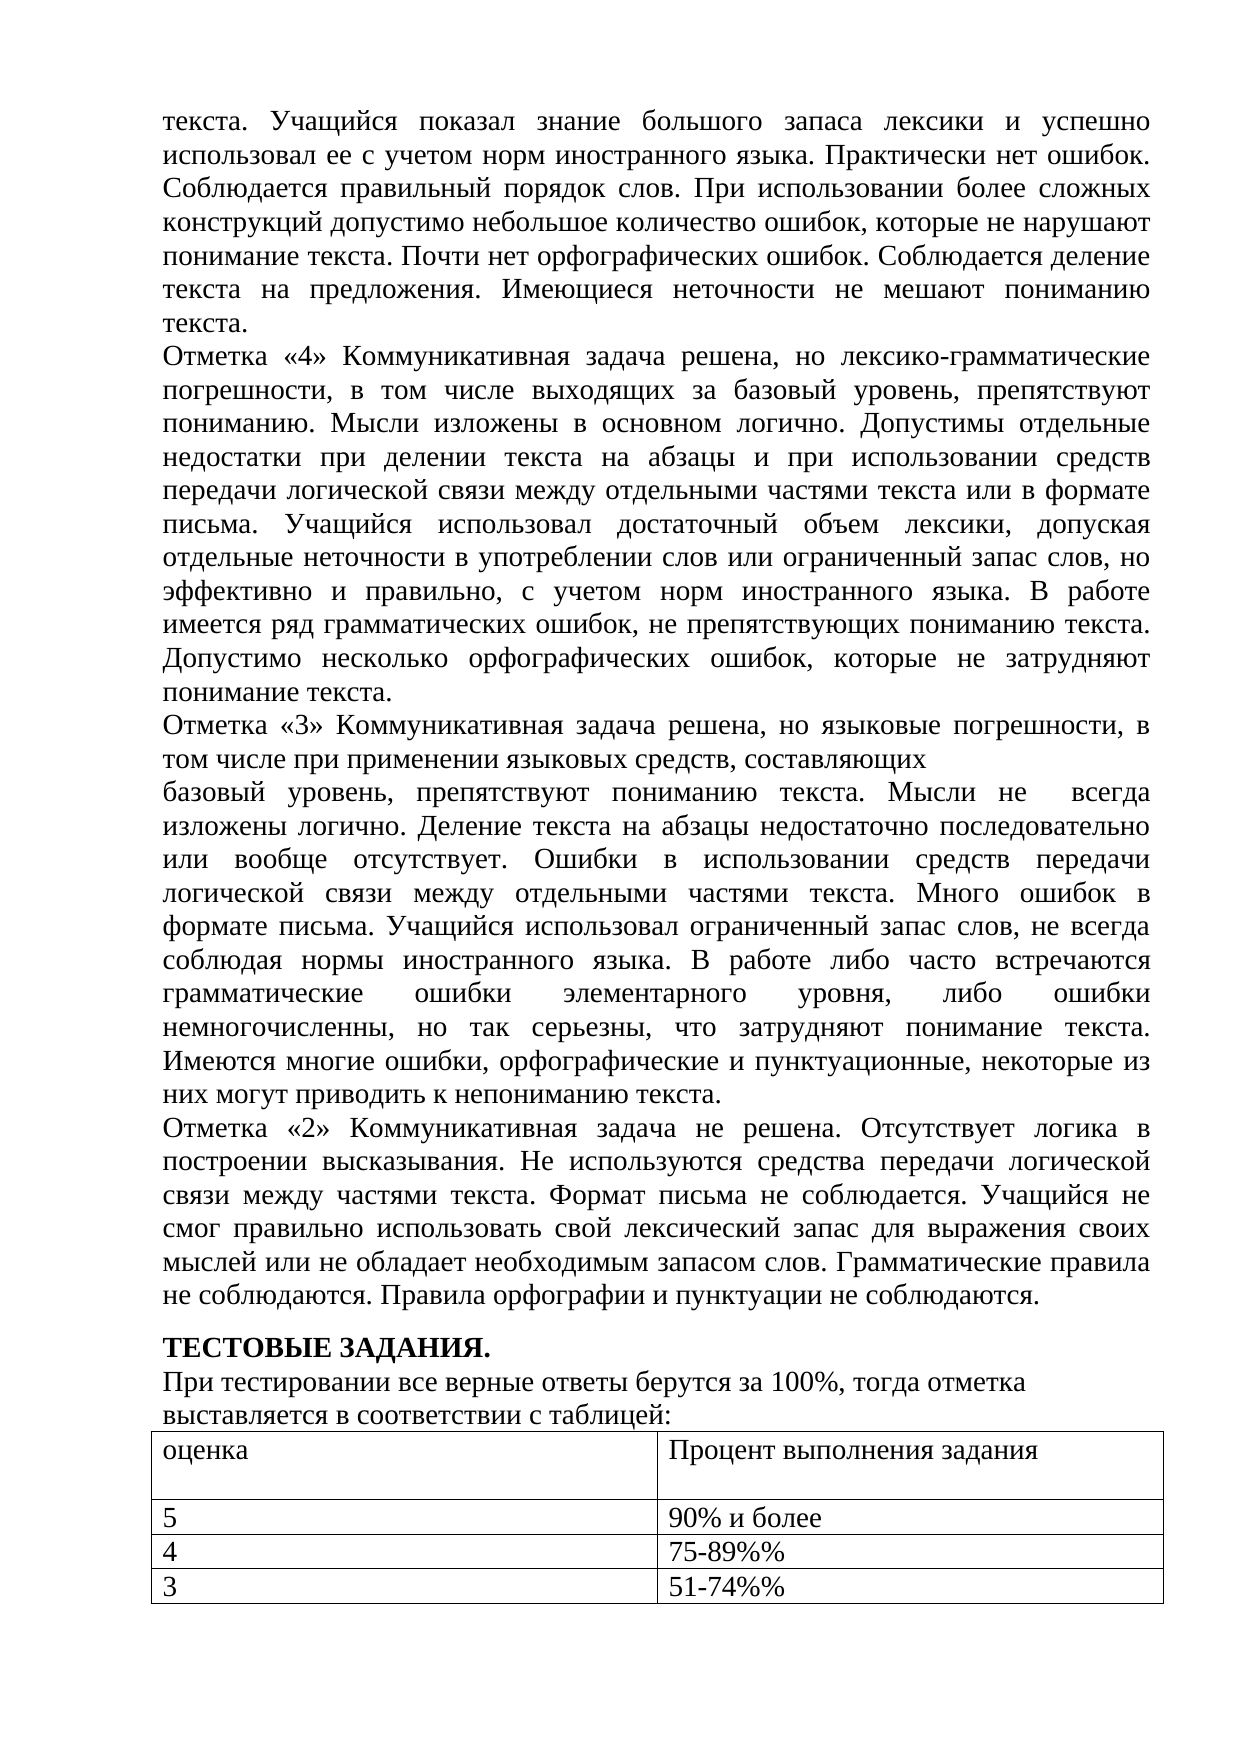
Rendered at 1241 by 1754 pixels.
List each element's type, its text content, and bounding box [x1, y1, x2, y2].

text Отметка «3» Коммуникативная задача решена, но языковые погрешности, в том числе при применении языковых средств, составляющих [162, 707, 1151, 774]
table_header Процент выполнения задания [658, 1432, 1163, 1499]
table_cell 75-89%% [658, 1535, 1163, 1568]
text базовый уровень, препятствуют пониманию текста. Мысли не всегда изложены логично. Деление текста на абзацы недостаточно последовательно или вообще отсутствует. Ошибки в использовании средств передачи логической связи между отдельными частями текста. Много ошибок в формате письма. Учащийся использовал ограниченный запас слов, не всегда соблюдая нормы иностранного языка. В работе либо часто встречаются грамматические ошибки элементарного уровня, либо ошибки немногочисленны, но так серьезны, что затрудняют понимание текста. Имеются многие ошибки, орфографические и пунктуационные, некоторые из них могут приводить к непониманию текста. [162, 774, 1151, 1110]
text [162, 103, 1151, 338]
text Отметка «4» Коммуникативная задача решена, но лексико-грамматические погрешности, в том числе выходящих за базовый уровень, препятствуют пониманию. Мысли изложены в основном логично. Допустимы отдельные недостатки при делении текста на абзацы и при использовании средств передачи логической связи между отдельными частями текста или в формате письма. Учащийся использовал достаточный объем лексики, допуская отдельные неточности в употреблении слов или ограниченный запас слов, но эффективно и правильно, с учетом норм иностранного языка. В работе имеется ряд грамматических ошибок, не препятствующих пониманию текста. Допустимо несколько орфографических ошибок, которые не затрудняют понимание текста. [162, 338, 1151, 707]
text При тестировании все верные ответы берутся за 100%, тогда отметка выставляется в соответствии с таблицей: [162, 1364, 1151, 1431]
table_cell 4 [152, 1535, 657, 1568]
table_cell 3 [152, 1569, 657, 1603]
text Отметка «2» Коммуникативная задача не решена. Отсутствует логика в построении высказывания. Не используются средства передачи логической связи между частями текста. Формат письма не соблюдается. Учащийся не смог правильно использовать свой лексический запас для выражения своих мыслей или не обладает необходимым запасом слов. Грамматические правила не соблюдаются. Правила орфографии и пунктуации не соблюдаются. [162, 1110, 1151, 1311]
table_cell 51-74%% [658, 1569, 1163, 1603]
table_cell 90% и более [658, 1500, 1163, 1533]
table_cell 5 [152, 1500, 657, 1533]
text ТЕСТОВЫЕ ЗАДАНИЯ. [162, 1330, 1151, 1364]
table_header оценка [152, 1432, 657, 1499]
